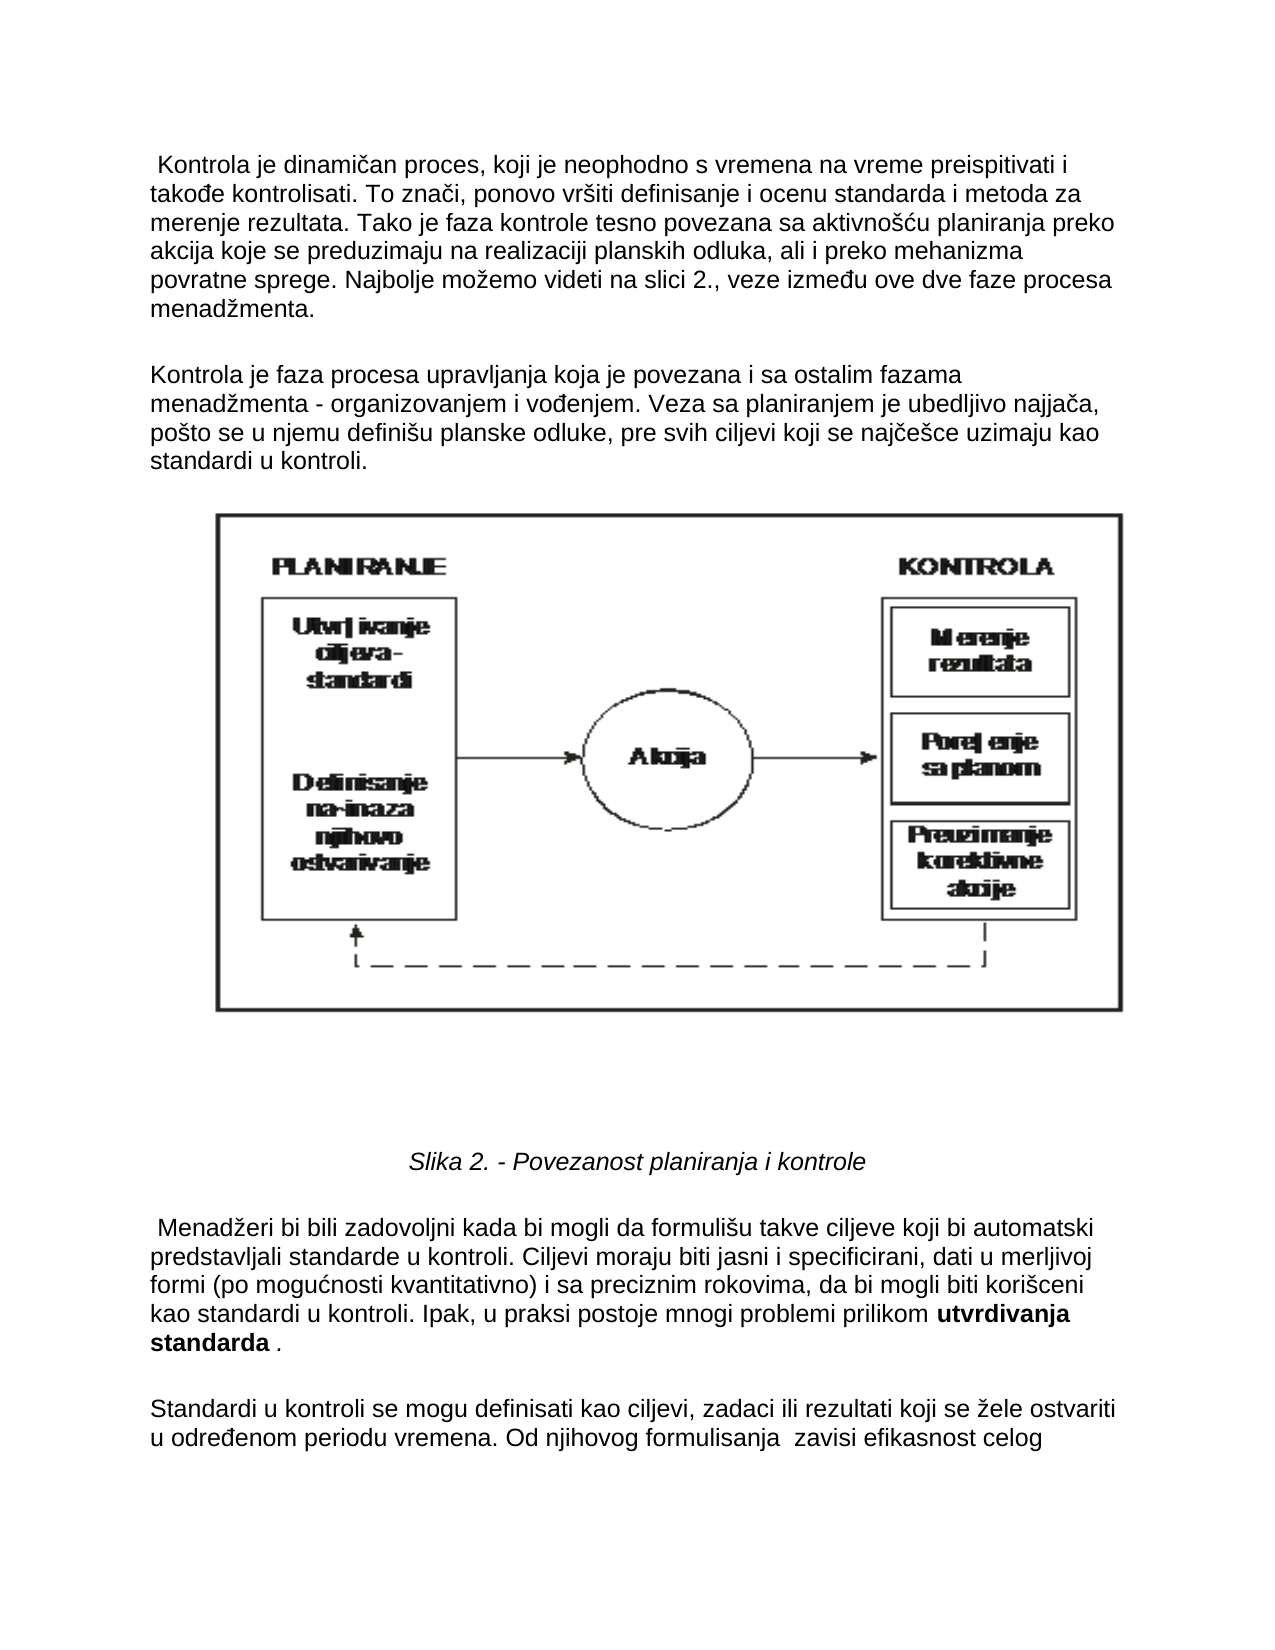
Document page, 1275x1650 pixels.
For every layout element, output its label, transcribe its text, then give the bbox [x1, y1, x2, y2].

text Kontrola je faza procesa upravljanja koja je povezana i sa ostalim fazama menadžmenta - organizovanjem i vođenjem. Veza sa planiranjem je ubedljivo najjača, pošto se u njemu definišu planske odluke, pre svih ciljevi koji se najčešce uzimaju kao standardi u kontroli. [150, 360, 1125, 475]
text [150, 1394, 1125, 1452]
text Slika 2. - Povezanost planiranja i kontrole [150, 1147, 1125, 1176]
picture [214, 512, 1128, 1016]
text Kontrola je dinamičan proces, koji je neophodno s vremena na vreme preispitivati i takođe kontrolisati. To znači, ponovo vršiti definisanje i ocenu standarda i metoda za merenje rezultata. Tako je faza kontrole tesno povezana sa aktivnošću planiranja preko akcija koje se preduzimaju na realizaciji planskih odluka, ali i preko mehanizma povratne sprege. Najbolje možemo videti na slici 2., veze između ove dve faze procesa menadžmenta. [150, 150, 1125, 322]
text Menadžeri bi bili zadovoljni kada bi mogli da formulišu takve ciljeve koji bi automatski predstavljali standarde u kontroli. Ciljevi moraju biti jasni i specificirani, dati u merljivoj formi (po mogućnosti kvantitativno) i sa preciznim rokovima, da bi mogli biti korišceni kao standardi u kontroli. Ipak, u praksi postoje mnogi problemi prilikom utvrdivanja standarda . [150, 1213, 1125, 1357]
